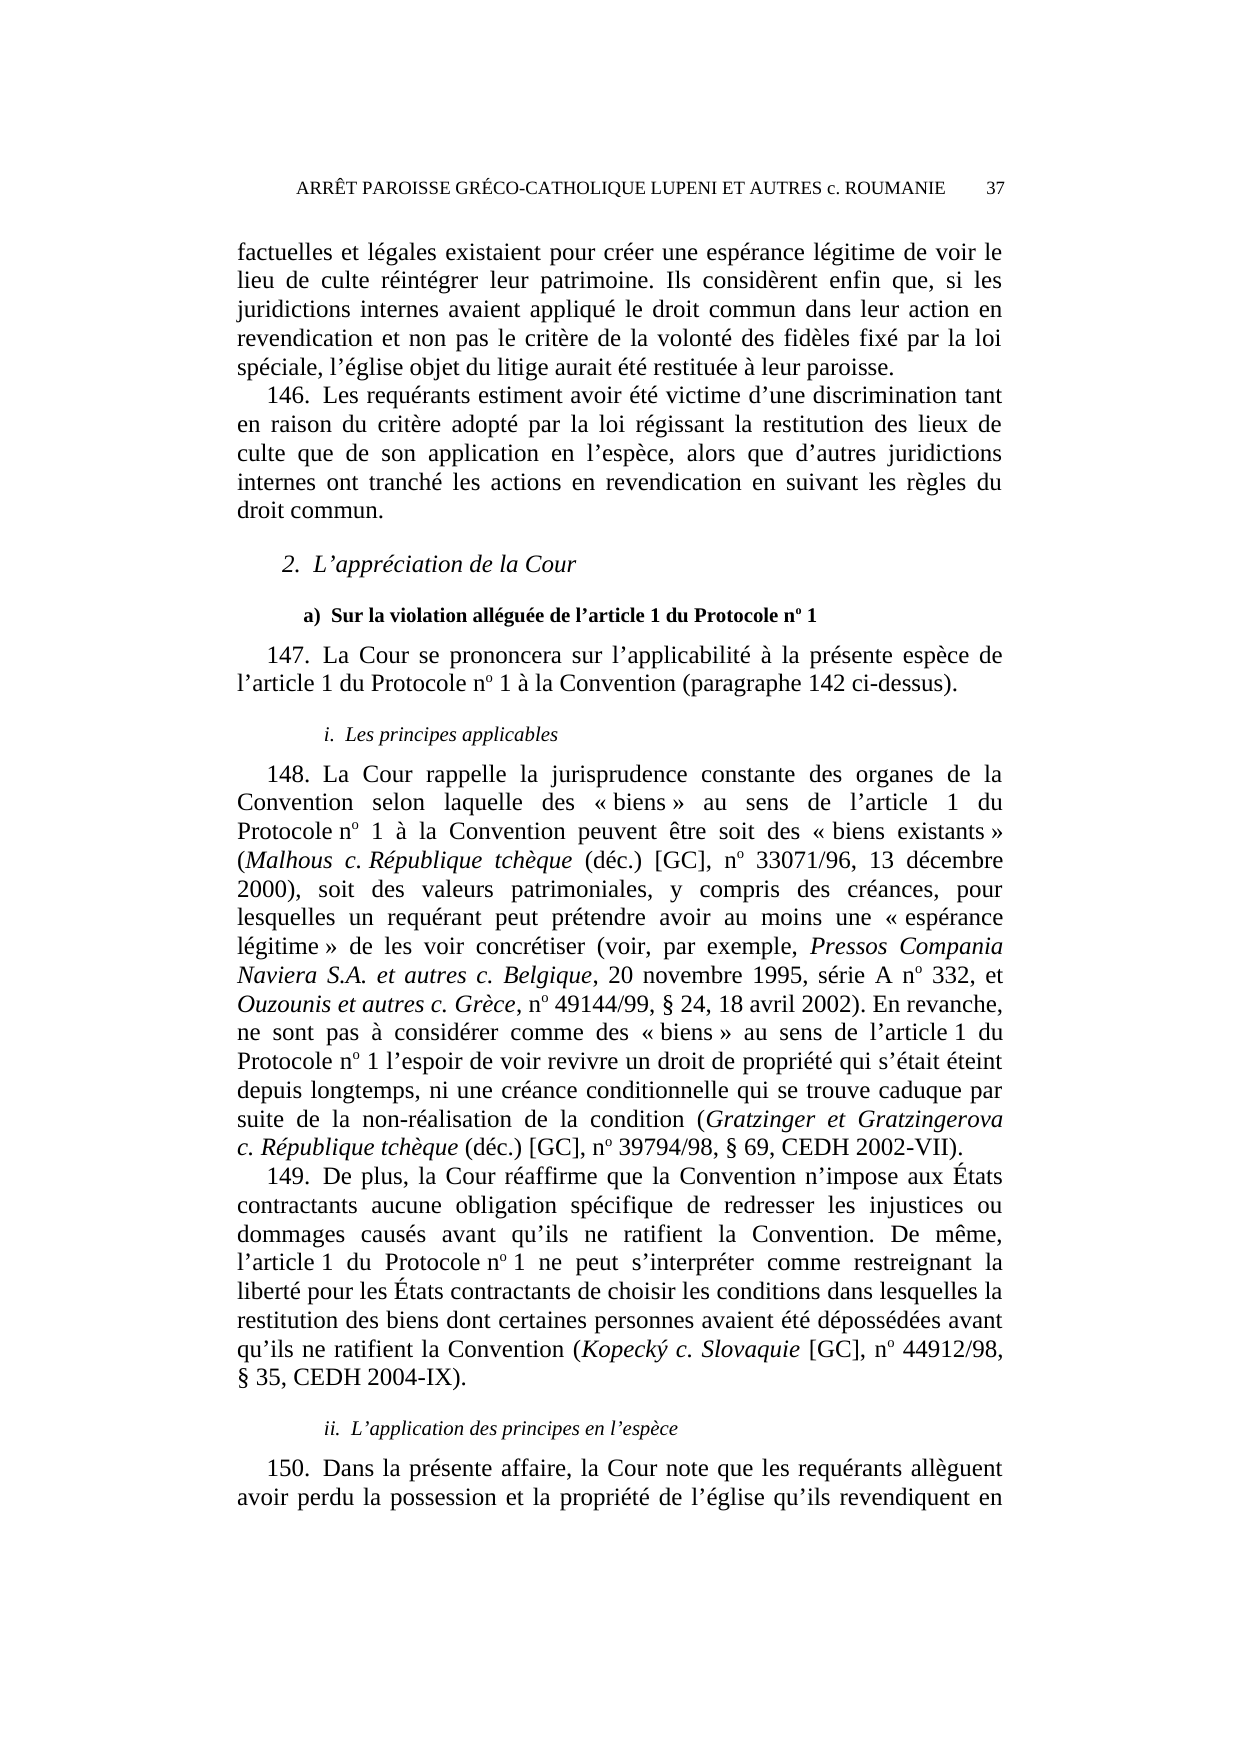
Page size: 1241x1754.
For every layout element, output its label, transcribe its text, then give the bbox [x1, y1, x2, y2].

text 149. De plus, la Cour réaffirme que la Convention n’impose aux États contractants aucune obligation spécifique de redresser les injustices ou dommages causés avant qu’ils ne ratifient la Convention. De même, l’article 1 du Protocole no 1 ne peut s’interpréter comme restreignant la liberté pour les États contractants de choisir les conditions dans lesquelles la restitution des biens dont certaines personnes avaient été dépossédées avant qu’ils ne ratifient la Convention (Kopecký c. Slovaquie [GC], no 44912/98, § 35, CEDH 2004-IX). [237, 1161, 1003, 1391]
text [237, 237, 1003, 381]
subtitle a) Sur la violation alléguée de l’article 1 du Protocole no 1 [303, 603, 1003, 627]
subtitle 2. L’appréciation de la Cour [282, 549, 1003, 578]
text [237, 1453, 1003, 1510]
text 148. La Cour rappelle la jurisprudence constante des organes de la Convention selon laquelle des « biens » au sens de l’article 1 du Protocole no 1 à la Convention peuvent être soit des « biens existants » (Malhous c. République tchèque (déc.) [GC], no 33071/96, 13 décembre 2000), soit des valeurs patrimoniales, y compris des créances, pour lesquelles un requérant peut prétendre avoir au moins une « espérance légitime » de les voir concrétiser (voir, par exemple, Pressos Compania Naviera S.A. et autres c. Belgique, 20 novembre 1995, série A no 332, et Ouzounis et autres c. Grèce, no 49144/99, § 24, 18 avril 2002). En revanche, ne sont pas à considérer comme des « biens » au sens de l’article 1 du Protocole no 1 l’espoir de voir revivre un droit de propriété qui s’était éteint depuis longtemps, ni une créance conditionnelle qui se trouve caduque par suite de la non-réalisation de la condition (Gratzinger et Gratzingerova c. République tchèque (déc.) [GC], no 39794/98, § 69, CEDH 2002-VII). [237, 759, 1003, 1161]
text 147. La Cour se prononcera sur l’applicabilité à la présente espèce de l’article 1 du Protocole no 1 à la Convention (paragraphe 142 ci-dessus). [237, 640, 1003, 697]
subtitle i. Les principes applicables [324, 722, 1003, 746]
subtitle ii. L’application des principes en l’espèce [324, 1416, 1003, 1440]
text 146. Les requérants estiment avoir été victime d’une discrimination tant en raison du critère adopté par la loi régissant la restitution des lieux de culte que de son application en l’espèce, alors que d’autres juridictions internes ont tranché les actions en revendication en suivant les règles du droit commun. [237, 381, 1003, 524]
